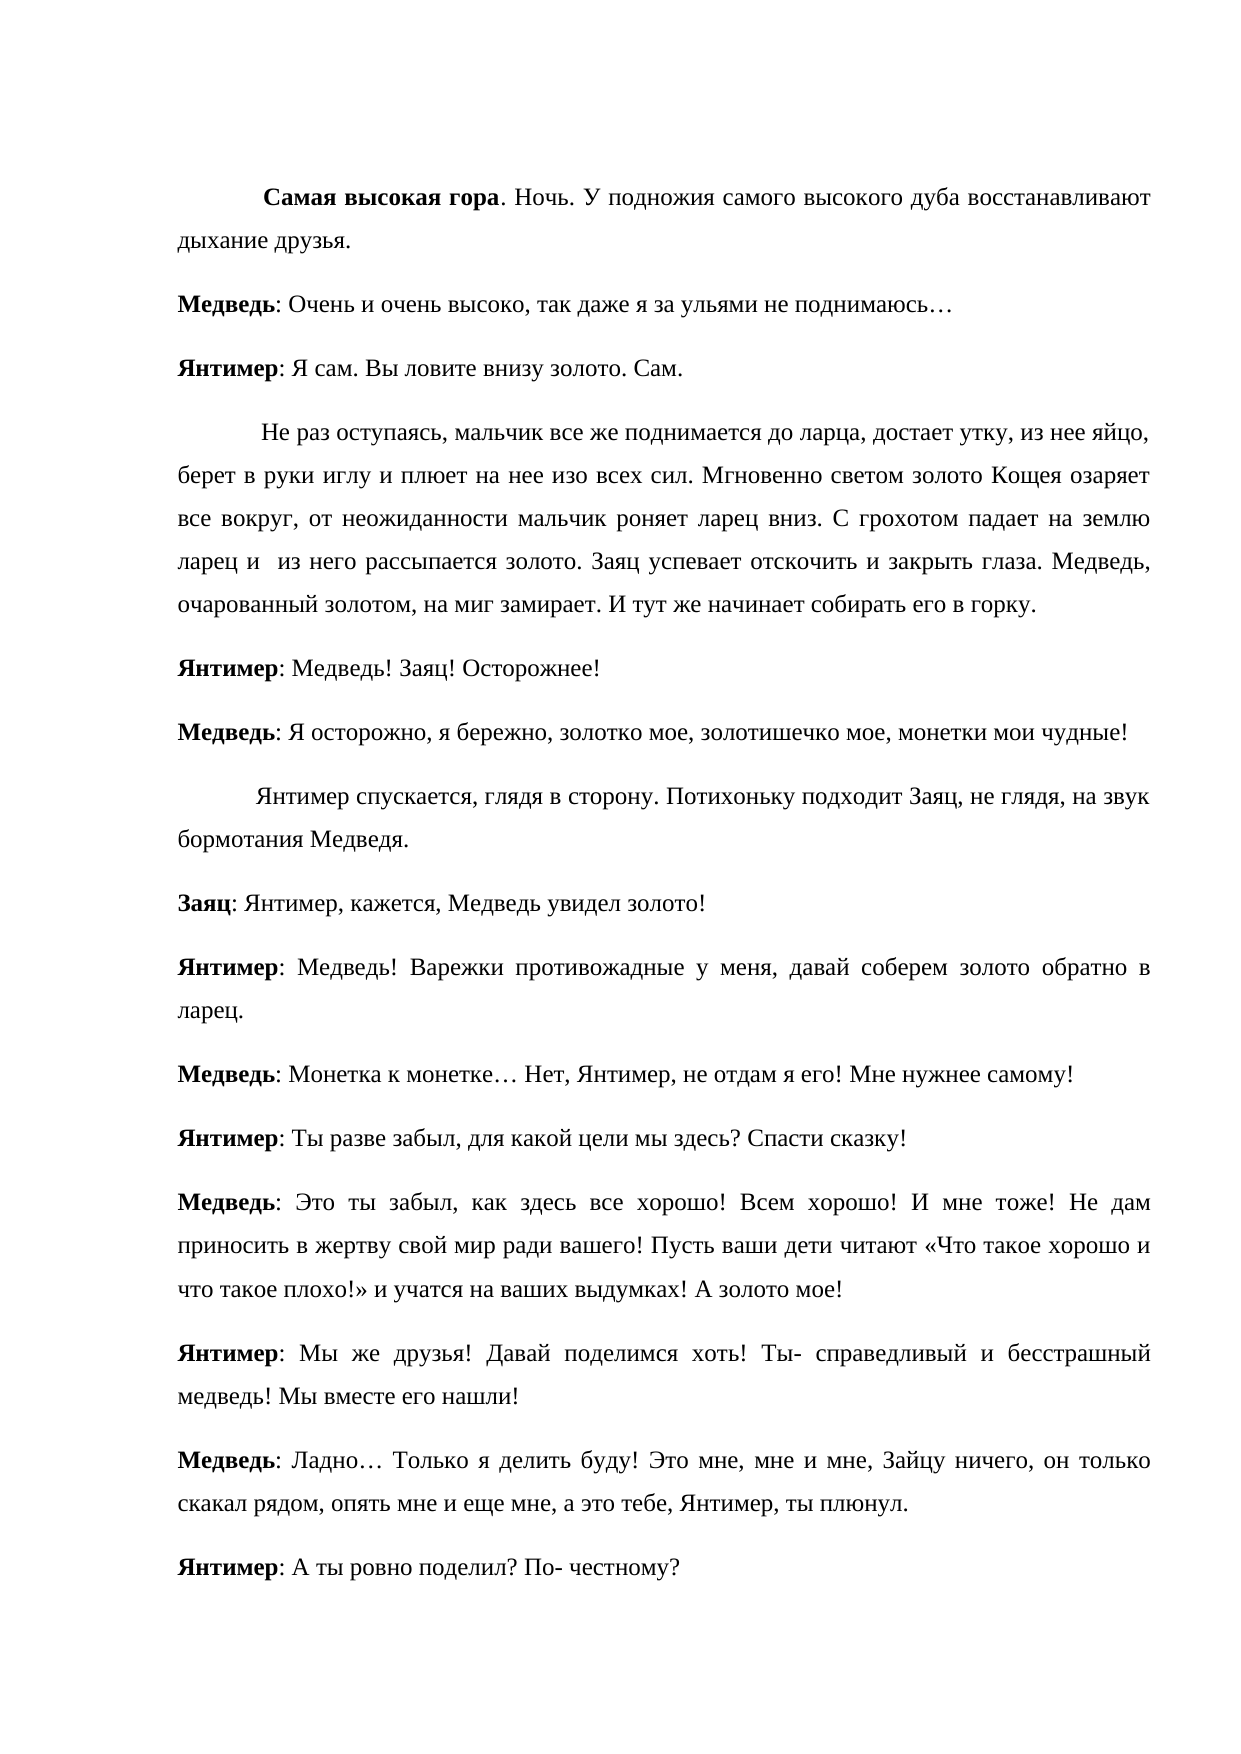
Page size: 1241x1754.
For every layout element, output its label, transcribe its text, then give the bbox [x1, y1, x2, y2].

text Янтимер: А ты ровно поделил? По- честному? [177, 1552, 1152, 1581]
text Не раз оступаясь, мальчик все же поднимается до ларца, достает утку, из нее яйцо, берет в руки иглу и плюет на нее изо всех сил. Мгновенно светом золото Кощея озаряет все вокруг, от неожиданности мальчик роняет ларец вниз. С грохотом падает на землю ларец и из него рассыпается золото. Заяц успевает отскочить и закрыть глаза. Медведь, очарованный золотом, на миг замирает. И тут же начинает собирать его в горку. [177, 417, 1152, 618]
text Янтимер спускается, глядя в сторону. Потихоньку подходит Заяц, не глядя, на звук бормотания Медведя. [177, 781, 1152, 853]
text Янтимер: Медведь! Варежки противожадные у меня, давай соберем золото обратно в ларец. [177, 952, 1152, 1024]
text Медведь: Ладно… Только я делить буду! Это мне, мне и мне, Зайцу ничего, он только скакал рядом, опять мне и еще мне, а это тебе, Янтимер, ты плюнул. [177, 1445, 1152, 1517]
text Янтимер: Медведь! Заяц! Осторожнее! [177, 653, 1152, 682]
text Медведь: Это ты забыл, как здесь все хорошо! Всем хорошо! И мне тоже! Не дам приносить в жертву свой мир ради вашего! Пусть ваши дети читают «Что такое хорошо и что такое плохо!» и учатся на ваших выдумках! А золото мое! [177, 1187, 1152, 1302]
text Янтимер: Ты разве забыл, для какой цели мы здесь? Спасти сказку! [177, 1123, 1152, 1152]
text Янтимер: Мы же друзья! Давай поделимся хоть! Ты- справедливый и бесстрашный медведь! Мы вместе его нашли! [177, 1338, 1152, 1409]
text Самая высокая гора. Ночь. У подножия самого высокого дуба восстанавливают дыхание друзья. [177, 182, 1152, 254]
text Янтимер: Я сам. Вы ловите внизу золото. Сам. [177, 353, 1152, 382]
text Медведь: Я осторожно, я бережно, золотко мое, золотишечко мое, монетки мои чудные! [177, 717, 1152, 746]
text Медведь: Очень и очень высоко, так даже я за ульями не поднимаюсь… [177, 289, 1152, 318]
text Медведь: Монетка к монетке… Нет, Янтимер, не отдам я его! Мне нужнее самому! [177, 1059, 1152, 1088]
text Заяц: Янтимер, кажется, Медведь увидел золото! [177, 888, 1152, 917]
